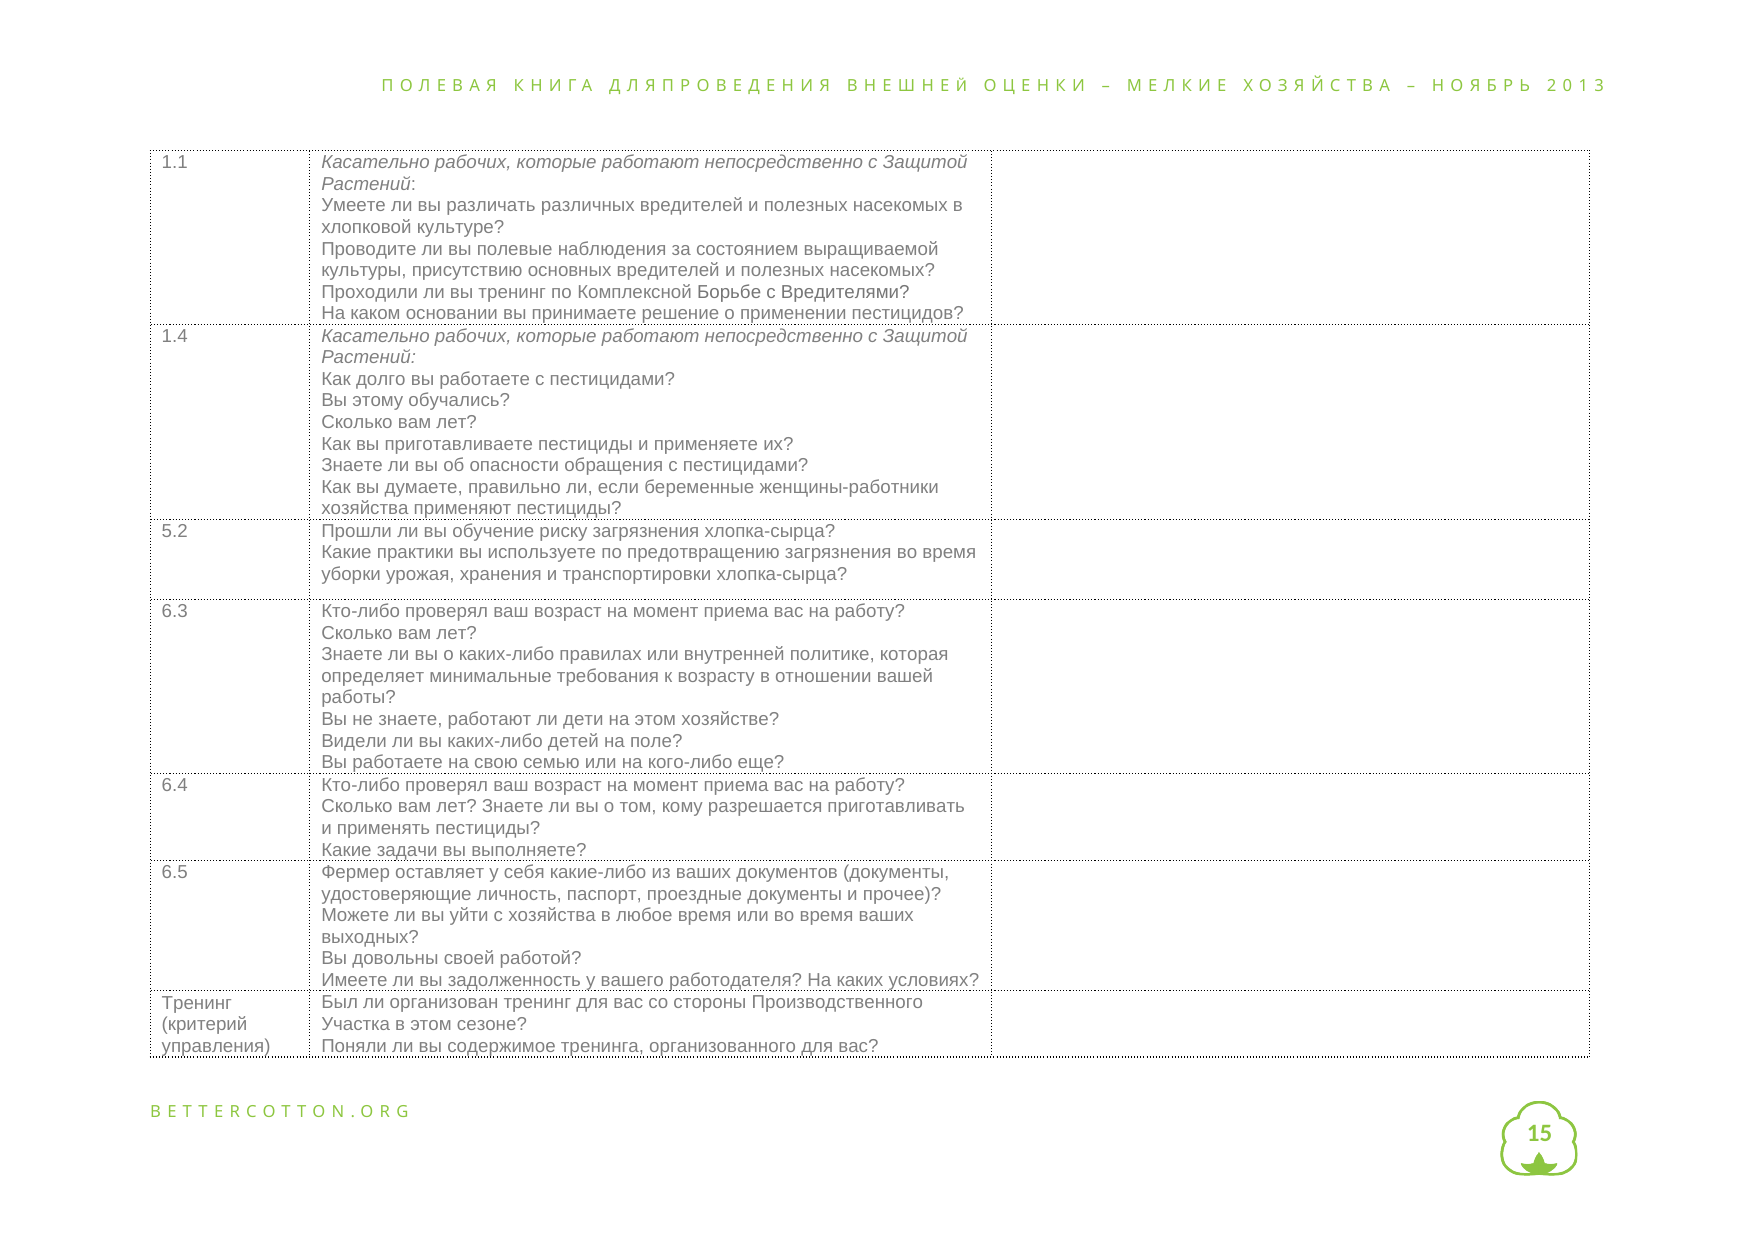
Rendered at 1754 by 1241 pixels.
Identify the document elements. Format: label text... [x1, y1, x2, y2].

picture [1500, 1101, 1578, 1176]
table_cell Кто-либо проверял ваш возраст на момент приема вас на работу? Сколько вам лет? Знаете ли вы о каких-либо правилах или внутренней политике, которая определяет минимальные требования к возрасту в отношении вашей работы? Вы не знаете, работают ли дети на этом хозяйстве? Видели ли вы каких-либо детей на поле? Вы работаете на свою семью или на кого-либо еще? [310, 599, 992, 773]
table_cell Прошли ли вы обучение риску загрязнения хлопка-сырца? Какие практики вы используете по предотвращению загрязнения во время уборки урожая, хранения и транспортировки хлопка-сырца? [310, 519, 992, 599]
table_cell Кто-либо проверял ваш возраст на момент приема вас на работу? Сколько вам лет? Знаете ли вы о том, кому разрешается приготавливать и применять пестициды? Какие задачи вы выполняете? [310, 773, 992, 860]
table_cell Касательно рабочих, которые работают непосредственно с Защитой Растений: Как долго вы работаете с пестицидами? Вы этому обучались? Сколько вам лет? Как вы приготавливаете пестициды и применяете их? Знаете ли вы об опасности обращения с пестицидами? Как вы думаете, правильно ли, если беременные женщины-работники хозяйства применяют пестициды? [310, 324, 992, 519]
table_cell [992, 599, 1589, 773]
table_cell Фермер оставляет у себя какие-либо из ваших документов (документы, удостоверяющие личность, паспорт, проездные документы и прочее)? Можете ли вы уйти с хозяйства в любое время или во время ваших выходных? Вы довольны своей работой? Имеете ли вы задолженность у вашего работодателя? На каких условиях? [310, 860, 992, 990]
table_cell [992, 990, 1589, 1056]
table_cell 1.1 [150, 150, 310, 323]
table_cell 6.4 [150, 773, 310, 860]
table_cell [992, 773, 1589, 860]
table_cell 6.5 [150, 860, 310, 990]
table_cell 6.3 [150, 599, 310, 773]
table_cell [992, 324, 1589, 519]
table_cell 1.4 [150, 324, 310, 519]
table_cell [992, 519, 1589, 599]
table_cell Касательно рабочих, которые работают непосредственно с Защитой Растений: Умеете ли вы различать различных вредителей и полезных насекомых в хлопковой культуре? Проводите ли вы полевые наблюдения за состоянием выращиваемой культуры, присутствию основных вредителей и полезных насекомых? Проходили ли вы тренинг по Комплексной Борьбе с Вредителями? На каком основании вы принимаете решение о применении пестицидов? [310, 150, 992, 323]
table_cell 5.2 [150, 519, 310, 599]
table_cell [992, 150, 1589, 323]
table_cell Тренинг (критерий управления) [150, 990, 310, 1056]
table_cell [992, 860, 1589, 990]
